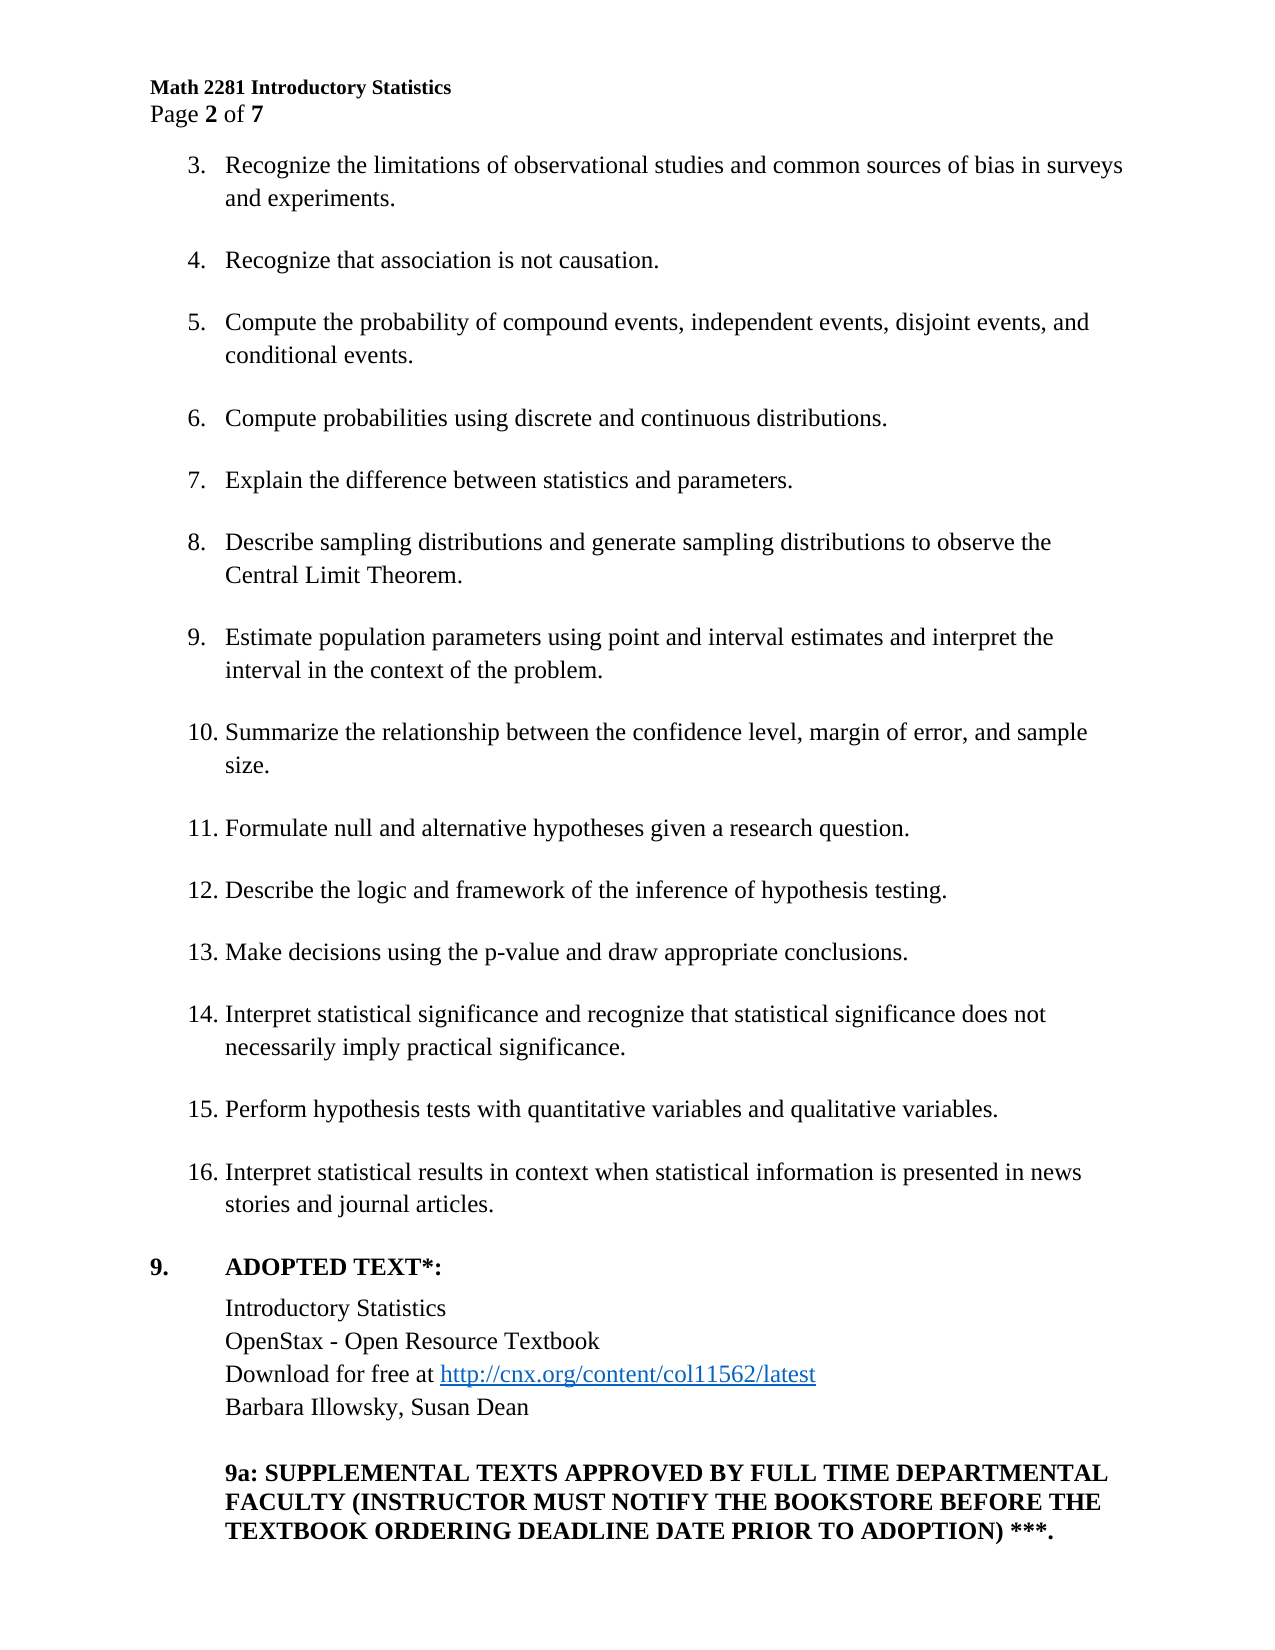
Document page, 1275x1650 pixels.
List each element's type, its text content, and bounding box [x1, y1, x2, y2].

text Download for free at http://cnx.org/content/col11562/latest [150, 1359, 1125, 1388]
list Compute the probability of compound events, independent events, disjoint events, and conditional events. [187, 307, 1125, 369]
text Introductory Statistics [150, 1293, 1125, 1322]
list Interpret statistical results in context when statistical information is presented in news stories and journal articles. [187, 1157, 1125, 1218]
list Explain the difference between statistics and parameters. [187, 465, 1125, 493]
text 9. ADOPTED TEXT*: [150, 1252, 1125, 1281]
list Summarize the relationship between the confidence level, margin of error, and sample size. [187, 717, 1125, 779]
list Interpret statistical significance and recognize that statistical significance does not necessarily imply practical significance. [187, 999, 1125, 1061]
text Barbara Illowsky, Susan Dean [150, 1392, 1125, 1421]
list Recognize the limitations of observational studies and common sources of bias in surveys and experiments. [187, 150, 1125, 212]
list Estimate population parameters using point and interval estimates and interpret the interval in the context of the problem. [187, 622, 1125, 684]
list Formulate null and alternative hypotheses given a research question. [187, 813, 1125, 841]
list Make decisions using the p-value and draw appropriate conclusions. [187, 937, 1125, 966]
text OpenStax - Open Resource Textbook [150, 1326, 1125, 1355]
list Describe the logic and framework of the inference of hypothesis testing. [187, 875, 1125, 903]
list Perform hypothesis tests with quantitative variables and qualitative variables. [187, 1094, 1125, 1123]
text 9a: SUPPLEMENTAL TEXTS APPROVED BY FULL TIME DEPARTMENTAL FACULTY (INSTRUCTOR MUST NOTIFY THE BOOKSTORE BEFORE THE TEXTBOOK ORDERING DEADLINE DATE PRIOR TO ADOPTION) ***. [225, 1458, 1125, 1544]
list Recognize that association is not causation. [187, 245, 1125, 274]
list Describe sampling distributions and generate sampling distributions to observe the Central Limit Theorem. [187, 527, 1125, 589]
list Compute probabilities using discrete and continuous distributions. [187, 403, 1125, 431]
